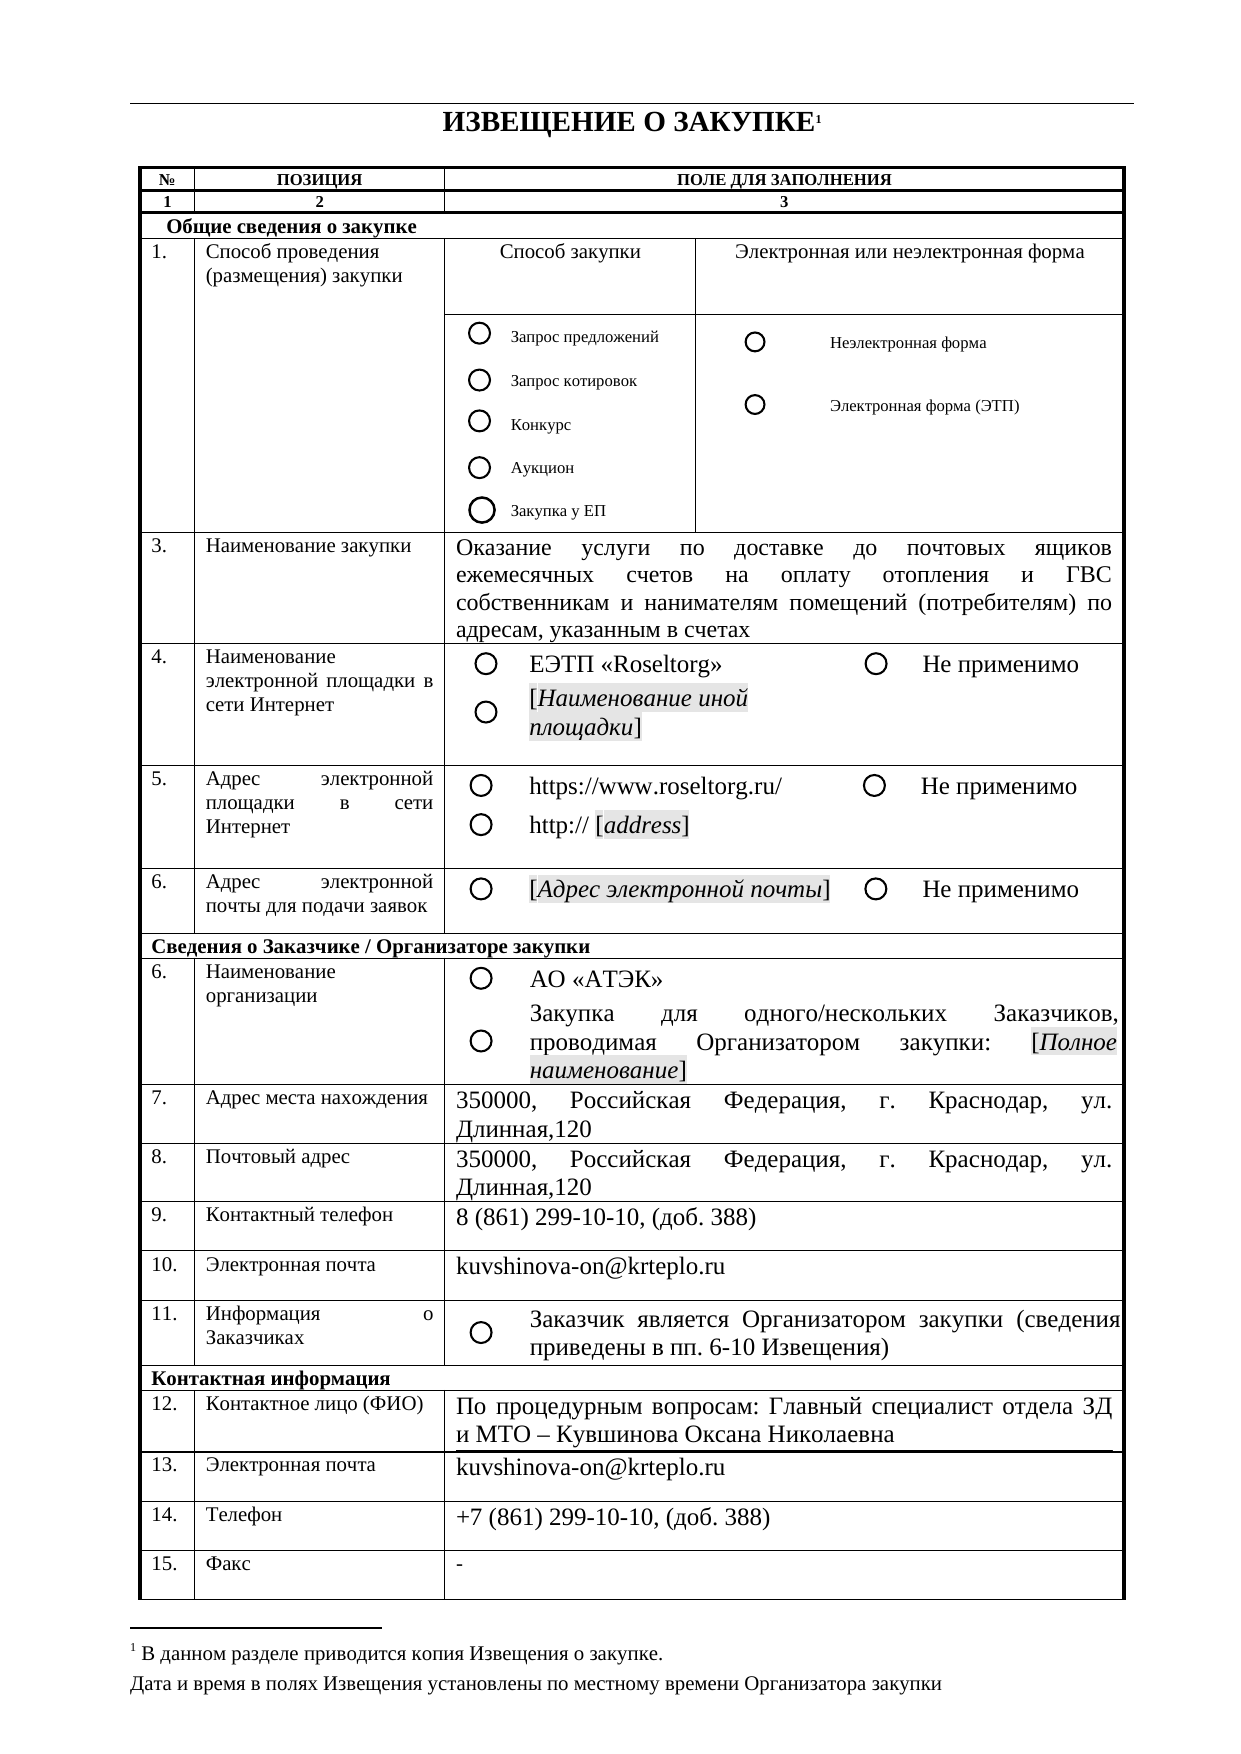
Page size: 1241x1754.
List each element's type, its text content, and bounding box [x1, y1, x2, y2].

table_cell Контактный телефон [195, 1202, 444, 1250]
table_cell 2 [195, 192, 444, 211]
table_cell +7 (861) 299-10-10, (доб. 388) [445, 1502, 1122, 1550]
table_cell [445, 644, 1122, 765]
table_cell Наименование организации [195, 959, 444, 1084]
table_cell Наименование электронной площадки в сети Интернет [195, 644, 444, 765]
table_cell Способ проведения (размещения) закупки [195, 239, 444, 532]
table_cell Адрес места нахождения [195, 1085, 444, 1143]
table_cell [445, 959, 1122, 1084]
text Извещение о закупке [130, 104, 1134, 137]
table_cell [445, 869, 1122, 932]
table_cell Информация о Заказчиках [195, 1301, 444, 1364]
table_cell Сведения о Заказчике / Организаторе закупки [142, 934, 1122, 958]
table_cell [142, 239, 194, 532]
table_cell [445, 1301, 1122, 1364]
table_cell kuvshinova-on@krteplo.ru [445, 1453, 1122, 1501]
table_header ПОЛЕ ДЛЯ ЗАПОЛНЕНИЯ [445, 169, 1122, 188]
table_cell [142, 1202, 194, 1250]
table_cell [445, 766, 1122, 868]
table_cell [142, 1144, 194, 1201]
table_cell Наименование закупки [195, 533, 444, 643]
table_cell Адрес электронной площадки в сети Интернет [195, 766, 444, 868]
table_cell - [445, 1551, 1122, 1599]
table_cell Контактная информация [142, 1366, 1122, 1390]
table_cell Оказание услуги по доставке до почтовых ящиков ежемесячных счетов на оплату отопления и ГВС собственникам и нанимателям помещений (потребителям) по адресам, указанным в счетах [445, 533, 1122, 643]
table_cell Способ закупки [445, 239, 695, 314]
table_cell [142, 1085, 194, 1143]
table_cell [142, 1453, 194, 1501]
table_cell Контактное лицо (ФИО) [195, 1391, 444, 1451]
table_cell [142, 1301, 194, 1364]
table_cell Общие сведения о закупке [142, 214, 1122, 238]
table_cell [142, 533, 194, 643]
table_cell Телефон [195, 1502, 444, 1550]
table_cell 350000, Российская Федерация, г. Краснодар, ул. Длинная,120 [445, 1144, 1122, 1201]
table_cell Электронная или неэлектронная форма [696, 239, 1122, 314]
table_cell По процедурным вопросам: Главный специалист отдела ЗД и МТО – Кувшинова Оксана Николаевна [445, 1391, 1122, 1451]
table_cell [142, 644, 194, 765]
table_cell [142, 1551, 194, 1599]
table_cell 350000, Российская Федерация, г. Краснодар, ул. Длинная,120 [445, 1085, 1122, 1143]
table_cell 1 [142, 192, 194, 211]
table_cell kuvshinova-on@krteplo.ru [445, 1251, 1122, 1299]
table_cell [142, 869, 194, 932]
table_cell [142, 1502, 194, 1550]
table_cell 3 [445, 192, 1122, 211]
table_cell Электронная почта [195, 1251, 444, 1299]
table_cell [142, 1251, 194, 1299]
table_cell [142, 959, 194, 1084]
table_header ПОЗИЦИЯ [195, 169, 444, 188]
table_cell [142, 766, 194, 868]
table_cell [142, 1391, 194, 1451]
table_cell [696, 315, 1122, 532]
table_cell Электронная почта [195, 1453, 444, 1501]
table_cell 8 (861) 299-10-10, (доб. 388) [445, 1202, 1122, 1250]
table_cell Факс [195, 1551, 444, 1599]
table_cell Почтовый адрес [195, 1144, 444, 1201]
table_header № [142, 169, 194, 188]
table_cell [445, 315, 695, 532]
table_cell Адрес электронной почты для подачи заявок [195, 869, 444, 932]
